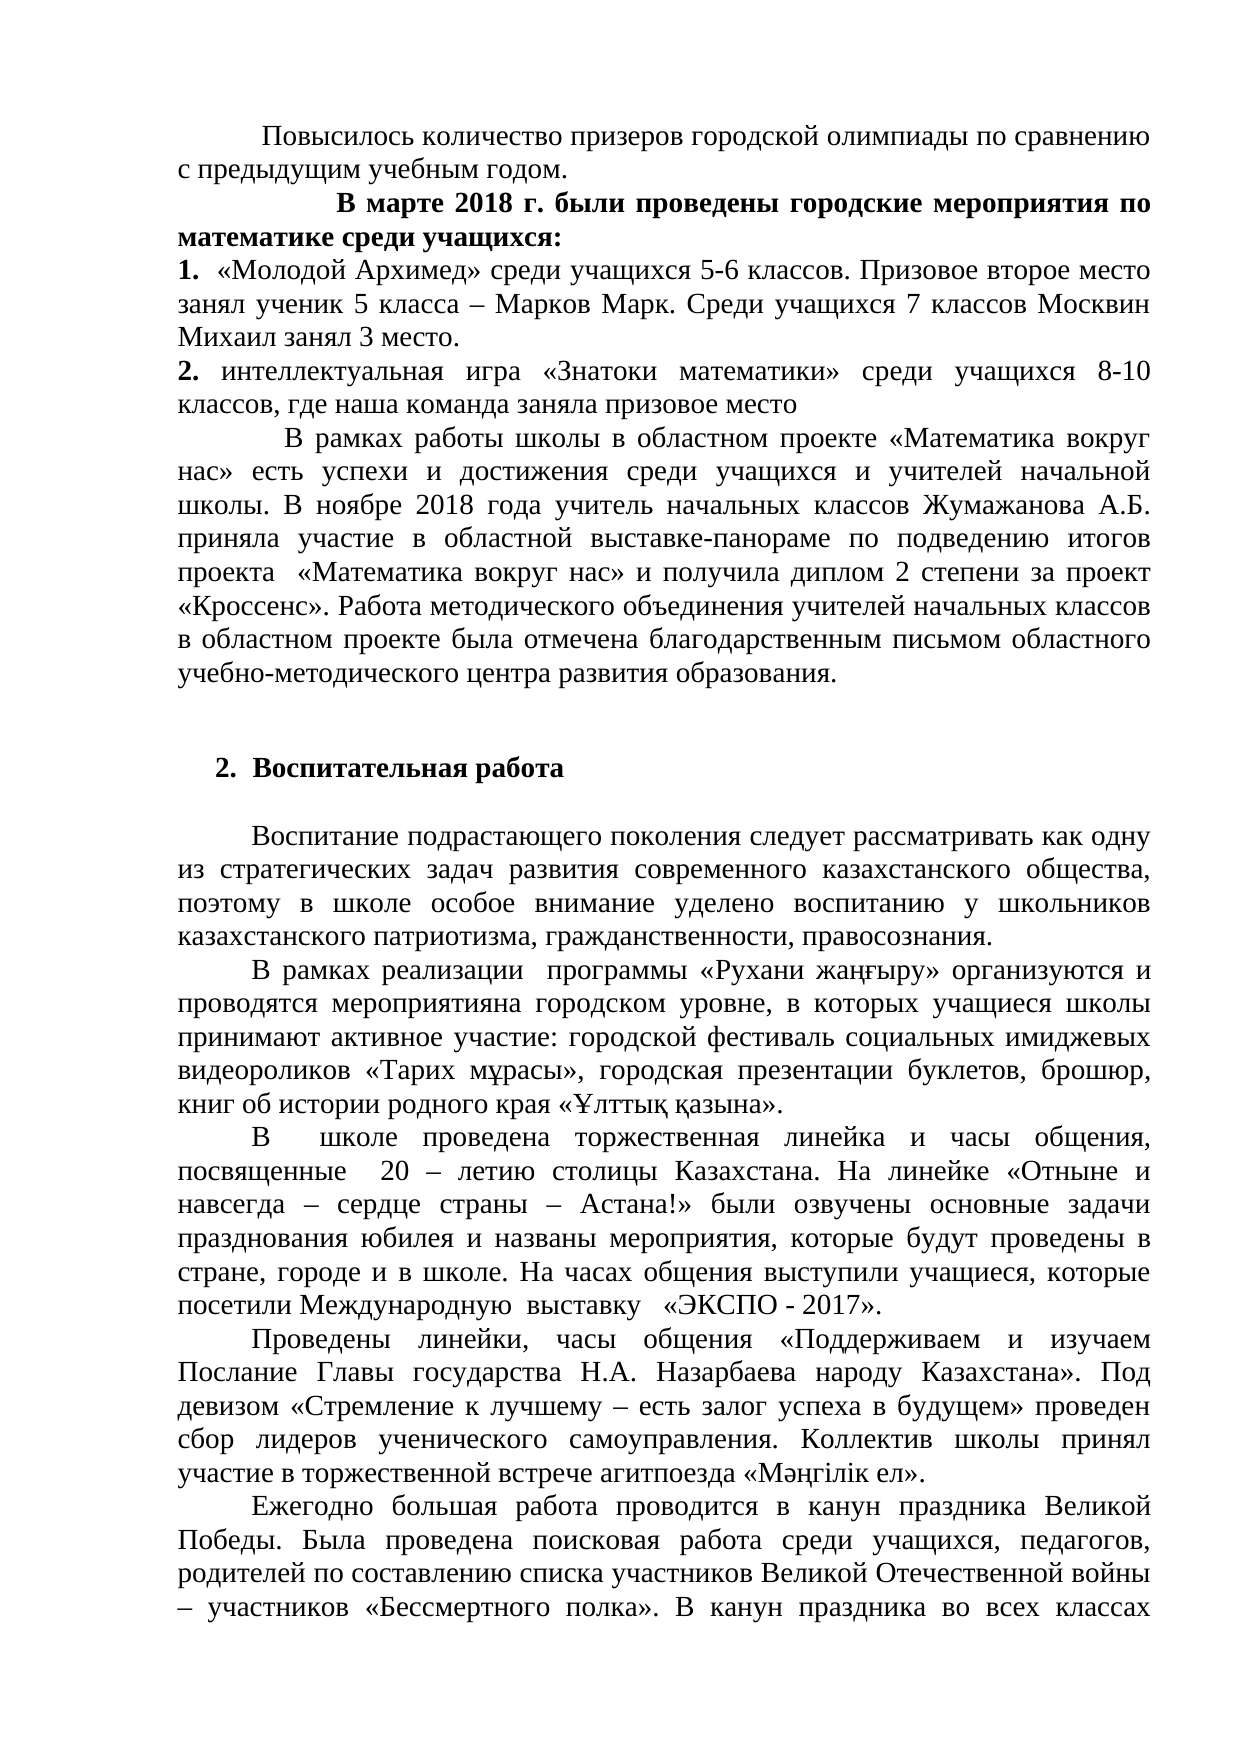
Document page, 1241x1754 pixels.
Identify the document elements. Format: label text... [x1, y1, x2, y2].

text 2. интеллектуальная игра «Знатоки математики» среди учащихся 8-10 классов, где наша команда заняла призовое место [177, 353, 1152, 420]
text В марте 2018 г. были проведены городские мероприятия по математике среди учащихся: [177, 185, 1152, 252]
text Воспитание подрастающего поколения следует рассматривать как одну из стратегических задач развития современного казахстанского общества, поэтому в школе особое внимание уделено воспитанию у школьников казахстанского патриотизма, гражданственности, правосознания. [177, 818, 1152, 952]
text 1. «Молодой Архимед» среди учащихся 5-6 классов. Призовое второе место занял ученик 5 класса – Марков Марк. Среди учащихся 7 классов Москвин Михаил занял 3 место. [177, 252, 1152, 353]
list Воспитательная работа [215, 751, 1152, 784]
text В рамках работы школы в областном проекте «Математика вокруг нас» есть успехи и достижения среди учащихся и учителей начальной школы. В ноябре 2018 года учитель начальных классов Жумажанова А.Б. приняла участие в областной выставке-панораме по подведению итогов проекта «Математика вокруг нас» и получила диплом 2 степени за проект «Кроссенс». Работа методического объединения учителей начальных классов в областном проекте была отмечена благодарственным письмом областного учебно-методического центра развития образования. [177, 420, 1152, 688]
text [177, 1488, 1152, 1623]
text Проведены линейки, часы общения «Поддерживаем и изучаем Послание Главы государства Н.А. Назарбаева народу Казахстана». Под девизом «Стремление к лучшему – есть залог успеха в будущем» проведен сбор лидеров ученического самоуправления. Коллектив школы принял участие в торжественной встрече агитпоезда «Мәңгілік ел». [177, 1321, 1152, 1488]
text Повысилось количество призеров городской олимпиады по сравнению с предыдущим учебным годом. [177, 118, 1152, 185]
text В рамках реализации программы «Рухани жаңғыру» организуются и проводятся мероприятияна городском уровне, в которых учащиеся школы принимают активное участие: городской фестиваль социальных имиджевых видеороликов «Тарих мұрасы», городская презентации буклетов, брошюр, книг об истории родного края «Ұлттық қазына». [177, 952, 1152, 1119]
text В школе проведена торжественная линейка и часы общения, посвященные 20 – летию столицы Казахстана. На линейке «Отныне и навсегда – сердце страны – Астана!» были озвучены основные задачи празднования юбилея и названы мероприятия, которые будут проведены в стране, городе и в школе. На часах общения выступили учащиеся, которые посетили Международную выставку «ЭКСПО - 2017». [177, 1119, 1152, 1321]
